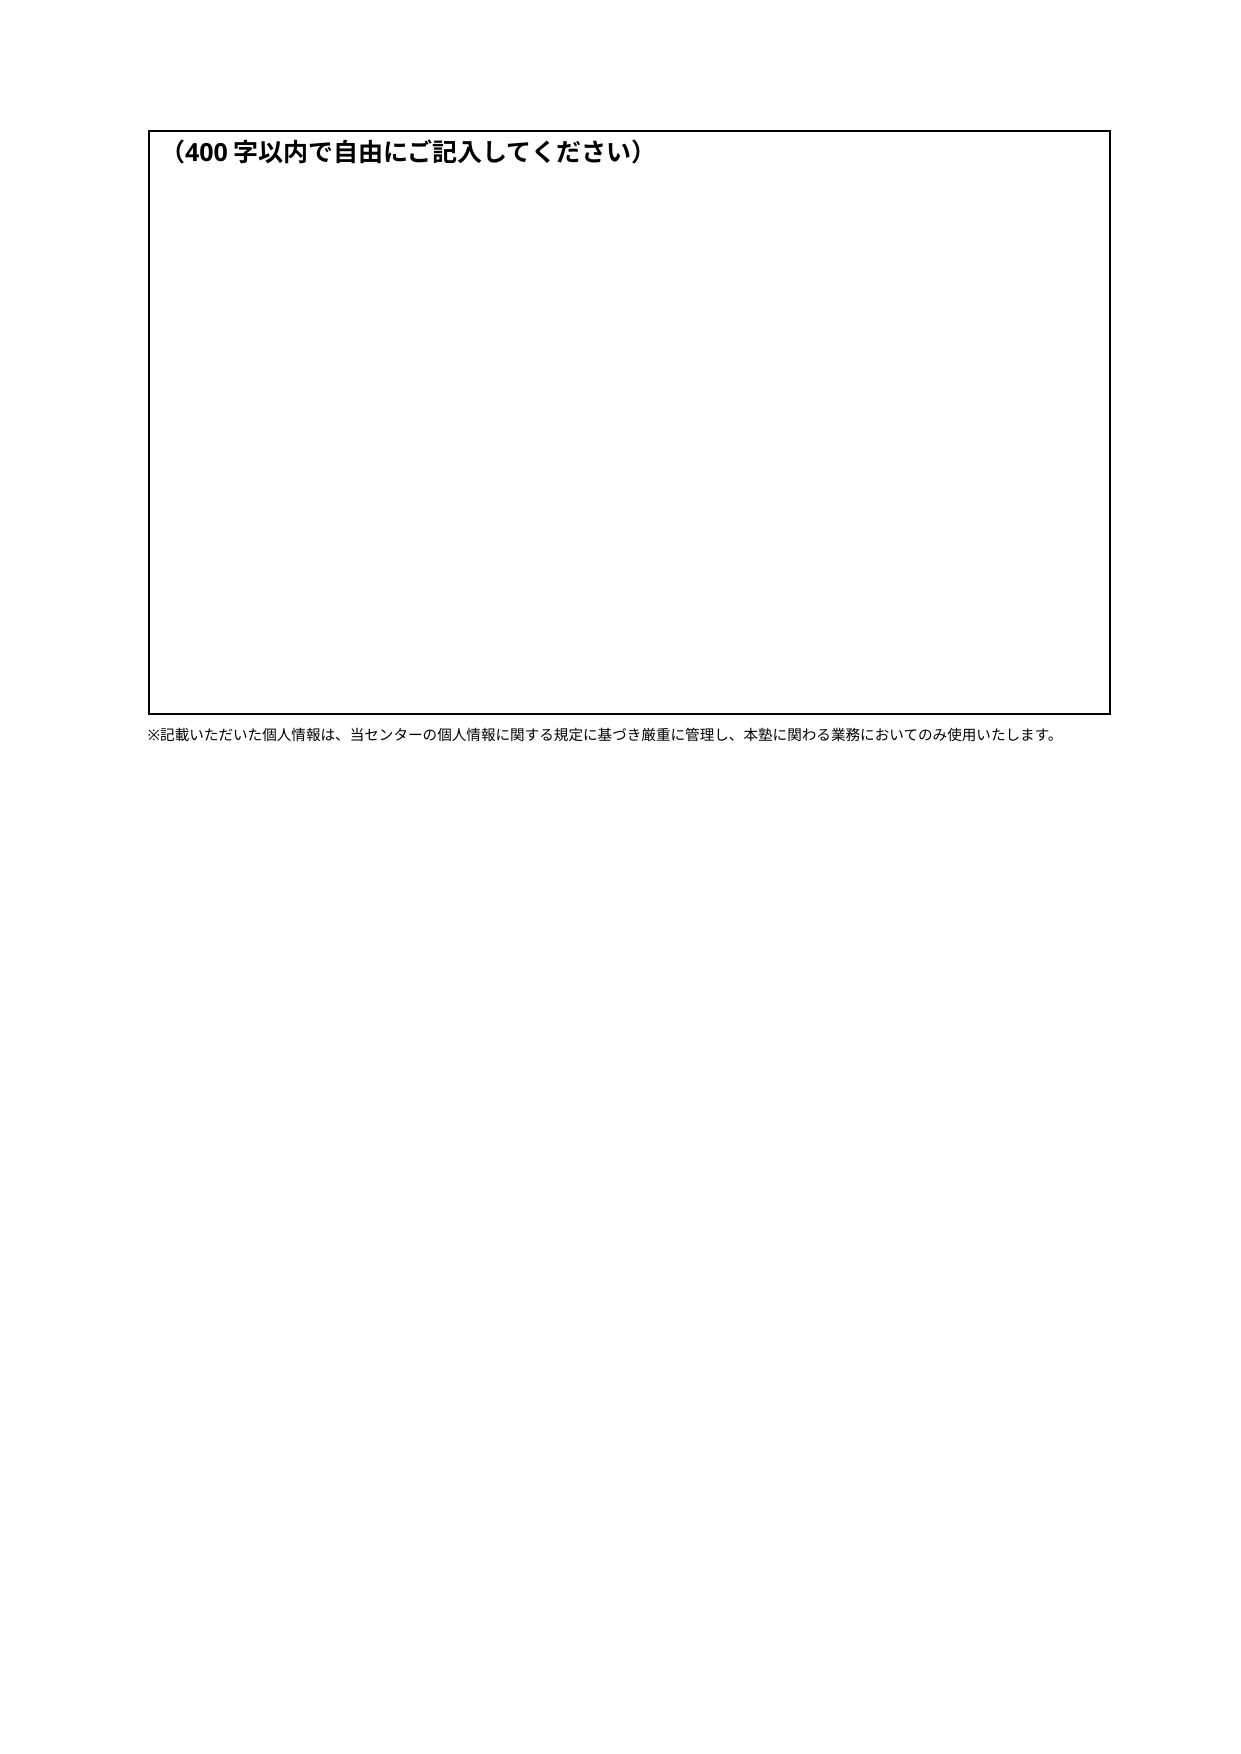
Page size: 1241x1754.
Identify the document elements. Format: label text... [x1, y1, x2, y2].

table_cell （400字以内で自由にご記入してください） [150, 132, 1109, 713]
text ※記載いただいた個人情報は、当センターの個人情報に関する規定に基づき厳重に管理し、本塾に関わる業務においてのみ使用いたします。 [148, 715, 1092, 753]
